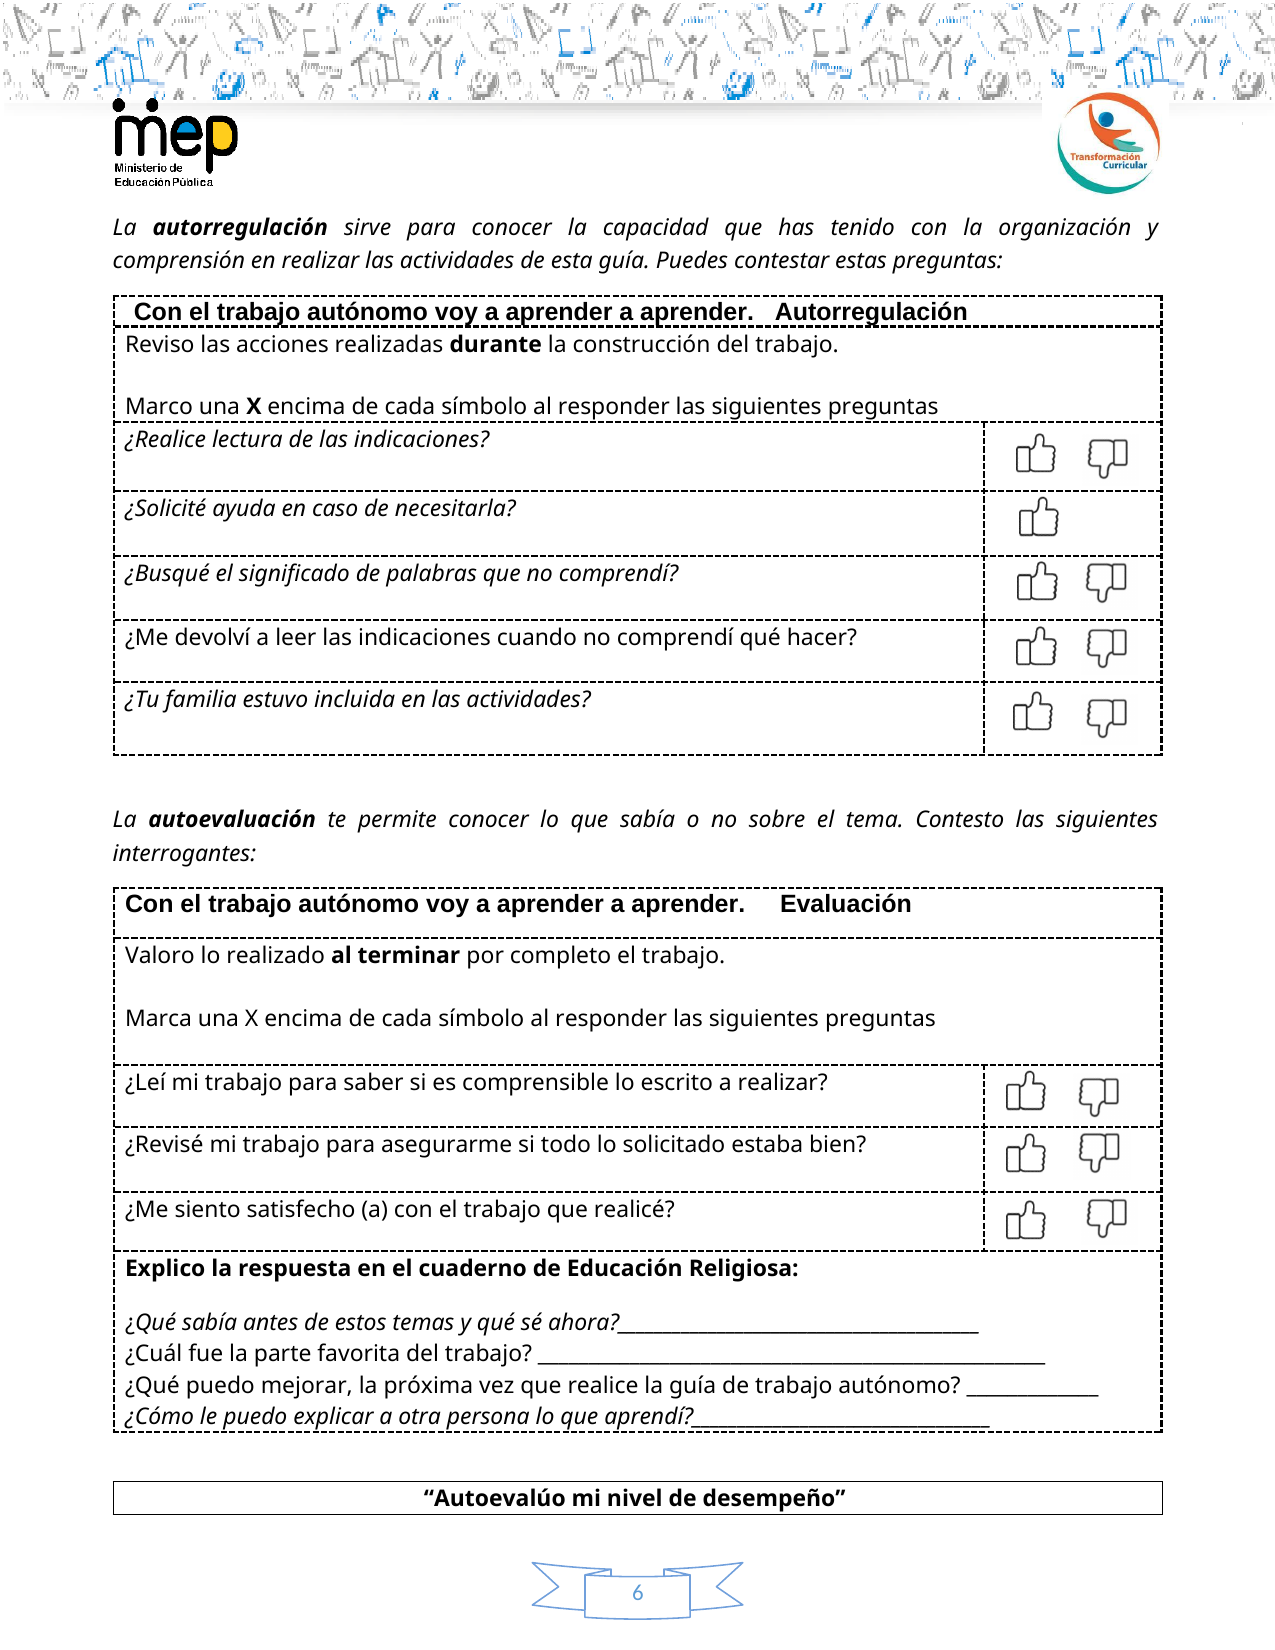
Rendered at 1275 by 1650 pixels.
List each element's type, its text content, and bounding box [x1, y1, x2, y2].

table_header “Autoevalúo mi nivel de desempeño” Al terminar por completo el trabajo, autoevalúo mi nivel de desempeño. [114, 1482, 1162, 1513]
table_cell [984, 1064, 1161, 1126]
text La autorregulación sirve para conocer la capacidad que has tenido con la organización y comprensión en realizar las actividades de esta guía. Puedes contestar estas preguntas: [112, 210, 1162, 275]
table_cell ¿Solicité ayuda en caso de necesitarla? [114, 490, 984, 554]
table_cell Explico la respuesta en el cuaderno de Educación Religiosa: ¿Qué sabía antes de estos temas y qué sé ahora?________________________________________ ¿Cuál fue la parte favorita del trabajo? __________________________________________________ ¿Qué puedo mejorar, la próxima vez que realice la guía de trabajo autónomo? _____________ ¿Cómo le puedo explicar a otra persona lo que aprendí?_________________________________ [114, 1250, 1161, 1431]
table_cell [984, 619, 1161, 681]
table_cell ¿Tu familia estuvo incluida en las actividades? [114, 681, 984, 753]
table_cell ¿Busqué el significado de palabras que no comprendí? [114, 555, 984, 619]
table_cell [984, 555, 1161, 619]
table_cell ¿Me siento satisfecho (a) con el trabajo que realicé? [114, 1191, 984, 1250]
table_cell Valoro lo realizado al terminar por completo el trabajo. Marca una X encima de cada símbolo al responder las siguientes preguntas [114, 937, 1161, 1064]
table_header Con el trabajo autónomo voy a aprender a aprender. Autorregulación [114, 295, 1161, 325]
table_cell ¿Revisé mi trabajo para asegurarme si todo lo solicitado estaba bien? [114, 1126, 984, 1191]
table_header Con el trabajo autónomo voy a aprender a aprender. Evaluación [114, 887, 1161, 937]
table_cell [984, 490, 1161, 554]
table_cell Reviso las acciones realizadas durante la construcción del trabajo. Marco una X encima de cada símbolo al responder las siguientes preguntas [114, 325, 1161, 421]
table_cell [984, 421, 1161, 490]
picture [3, 3, 1275, 201]
text La autoevaluación te permite conocer lo que sabía o no sobre el tema. Contesto las siguientes interrogantes: [112, 803, 1162, 868]
table_cell ¿Leí mi trabajo para saber si es comprensible lo escrito a realizar? [114, 1064, 984, 1126]
table_cell ¿Realice lectura de las indicaciones? [114, 421, 984, 490]
table_cell [984, 1126, 1161, 1191]
table_cell [984, 681, 1161, 753]
table_cell [984, 1191, 1161, 1250]
table_cell ¿Me devolví a leer las indicaciones cuando no comprendí qué hacer? [114, 619, 984, 681]
